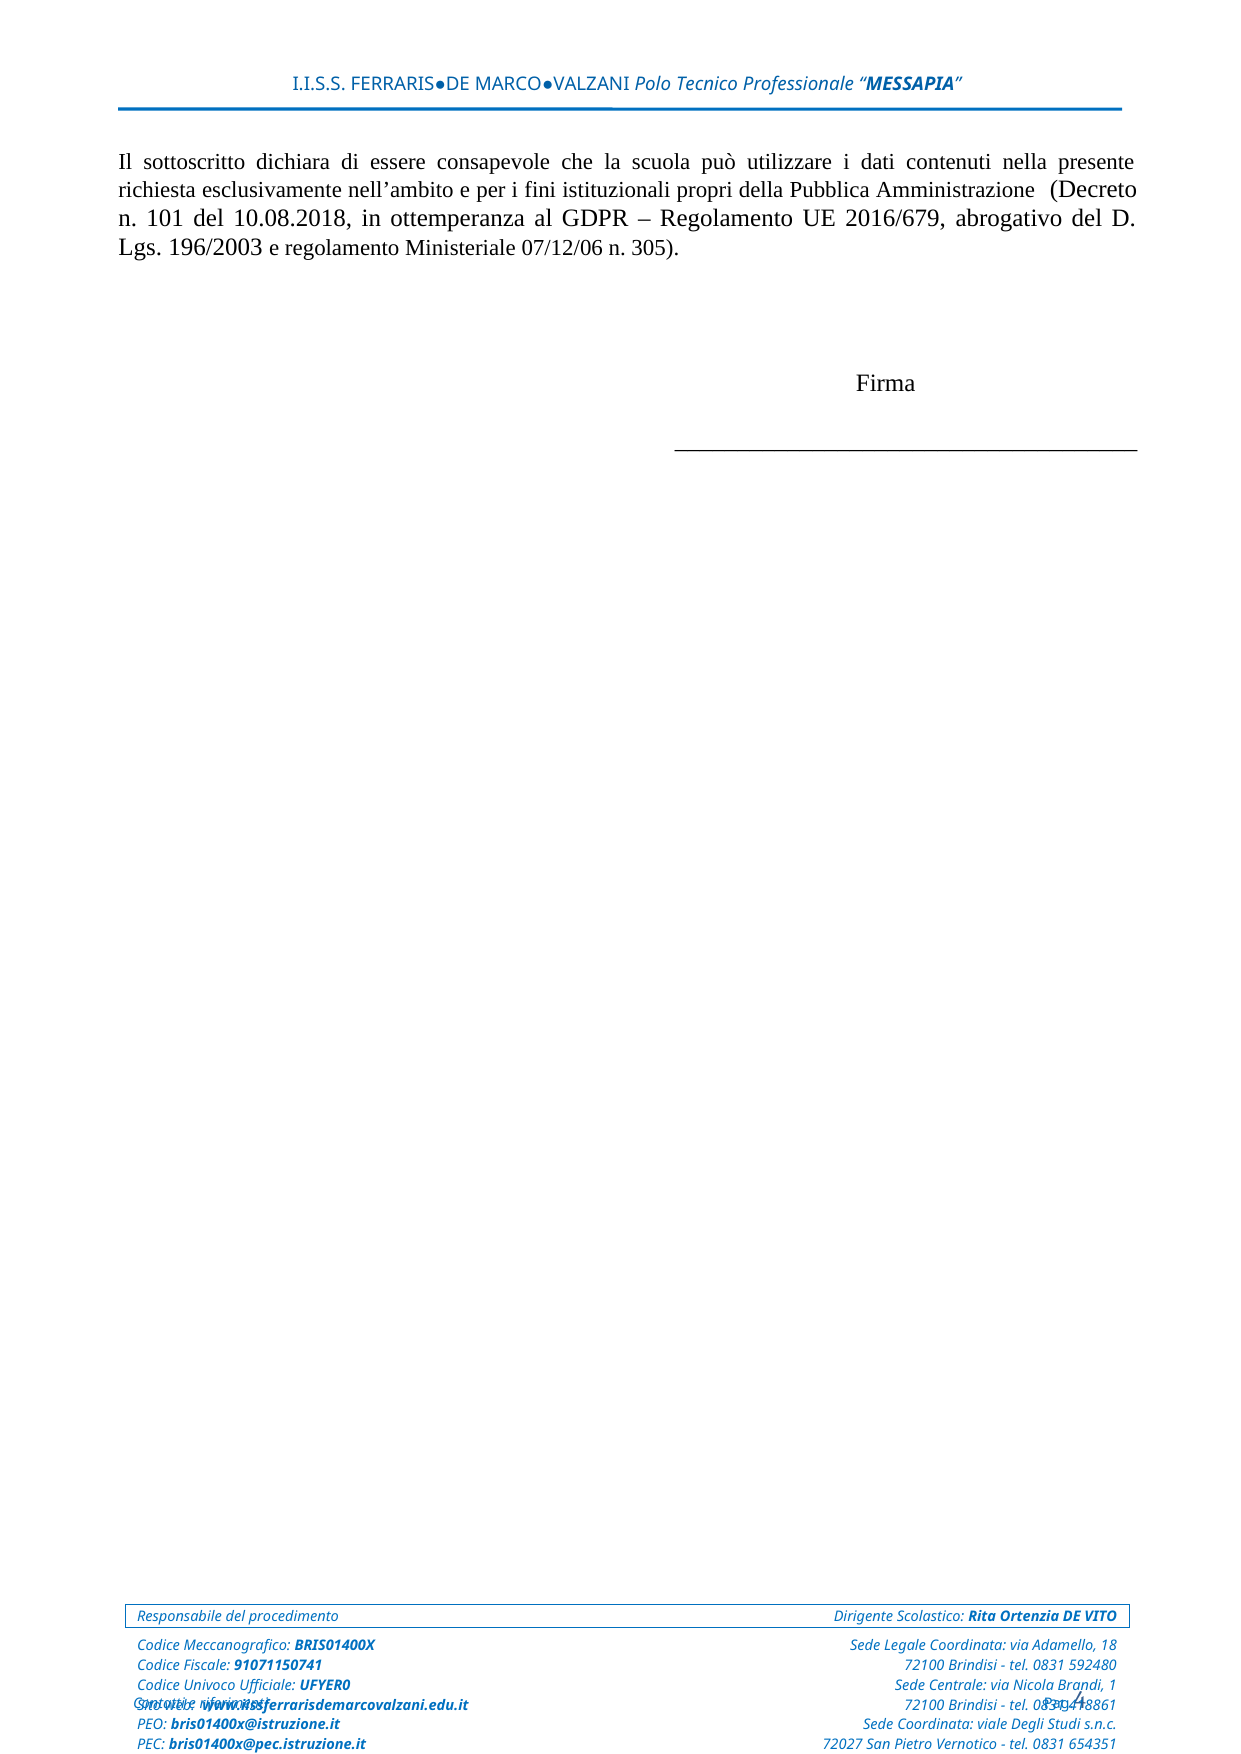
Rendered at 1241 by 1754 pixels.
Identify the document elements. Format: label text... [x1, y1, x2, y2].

text Firma [782, 368, 1137, 397]
text _____________________________________ [118, 426, 1137, 454]
text Il sottoscritto dichiara di essere consapevole che la scuola può utilizzare i dati contenuti nella presente richiesta esclusivamente nell’ambito e per i fini istituzionali propri della Pubblica Amministrazione (Decreto n. 101 del 10.08.2018, in ottemperanza al GDPR – Regolamento UE 2016/679, abrogativo del D. Lgs. 196/2003 e regolamento Ministeriale 07/12/06 n. 305). [118, 148, 1137, 260]
